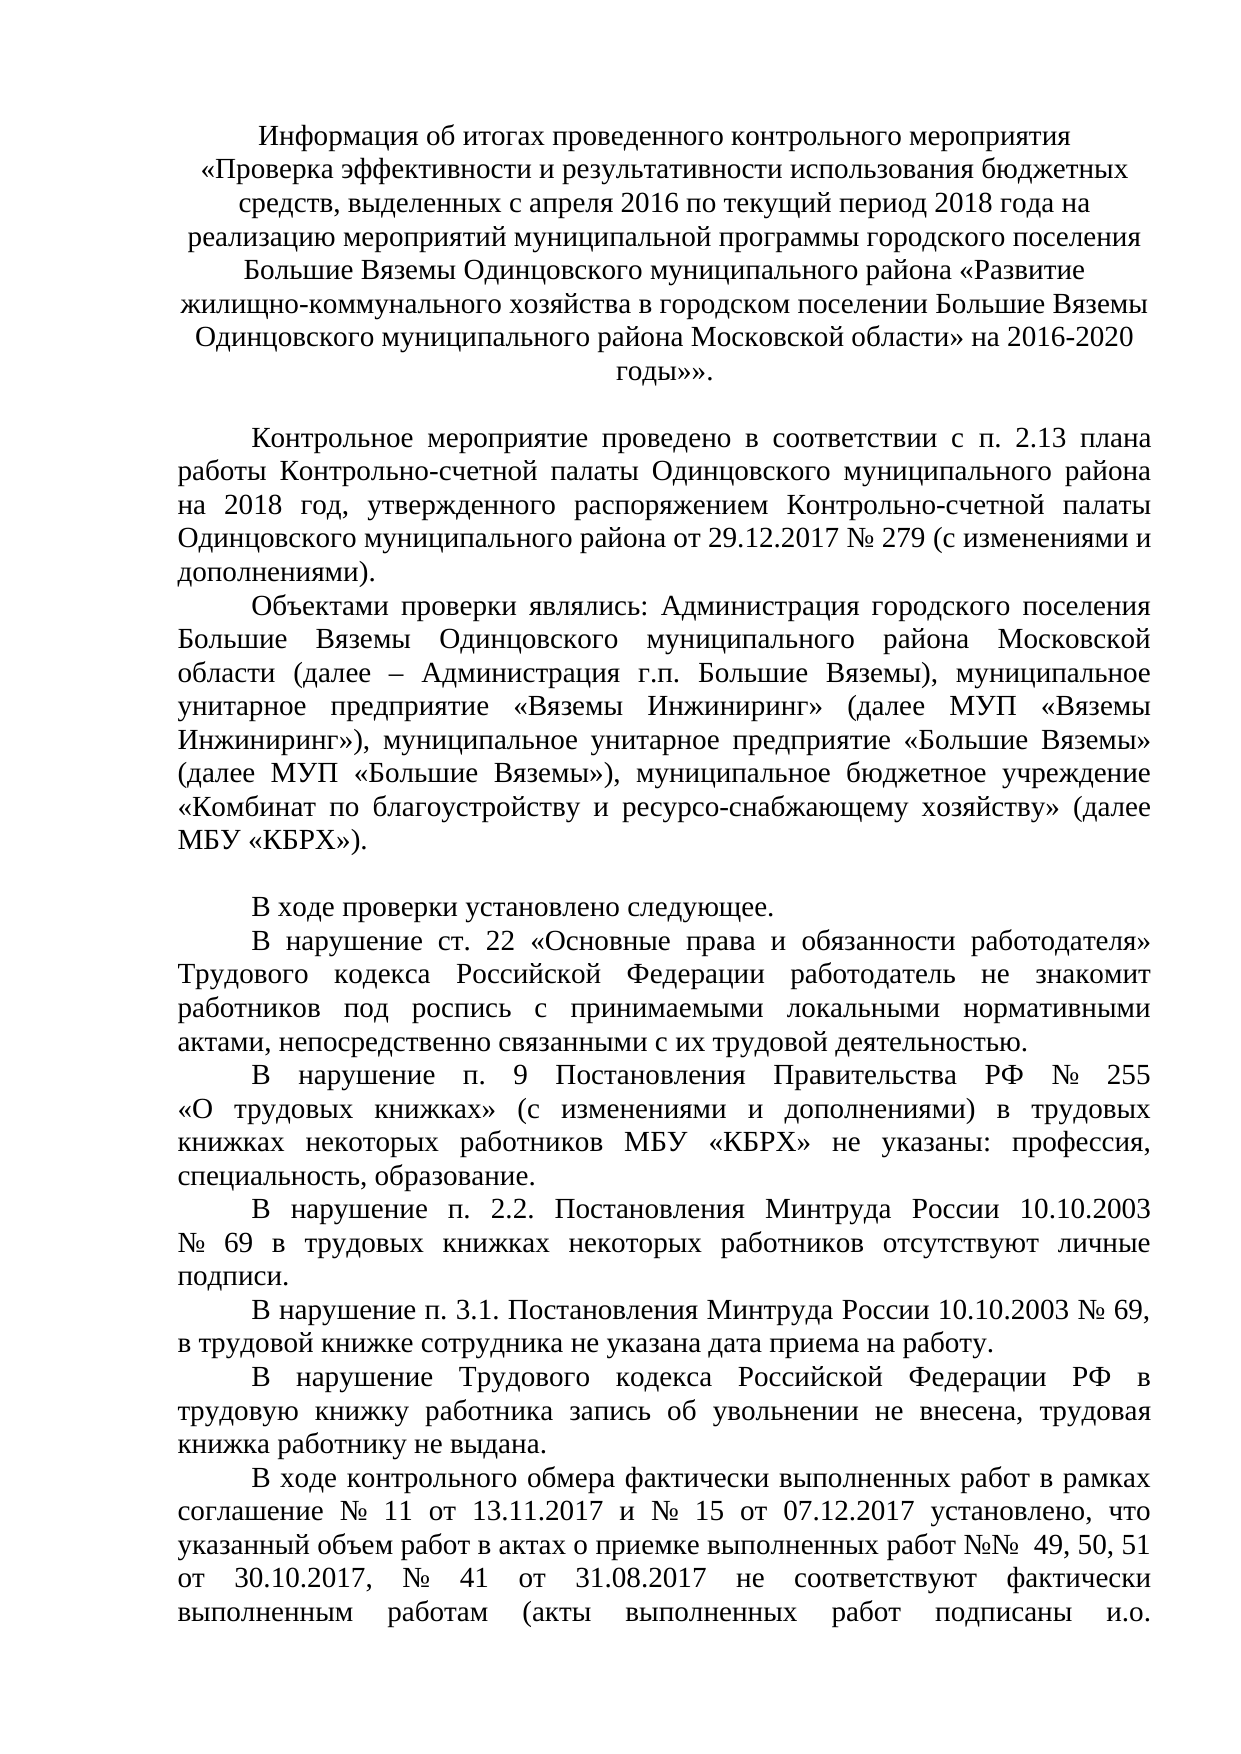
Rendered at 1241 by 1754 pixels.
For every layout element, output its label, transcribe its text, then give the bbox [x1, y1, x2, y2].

text Информация об итогах проведенного контрольного мероприятия [177, 118, 1152, 152]
text В ходе проверки установлено следующее. [177, 889, 1152, 923]
text В нарушение п. 9 Постановления Правительства РФ № 255 «О трудовых книжках» (с изменениями и дополнениями) в трудовых книжках некоторых работников МБУ «КБРХ» не указаны: профессия, специальность, образование. [177, 1057, 1152, 1191]
text «Проверка эффективности и результативности использования бюджетных средств, выделенных с апреля 2016 по текущий период 2018 года на реализацию мероприятий муниципальной программы городского поселения Большие Вяземы Одинцовского муниципального района «Развитие жилищно-коммунального хозяйства в городском поселении Большие Вяземы Одинцовского муниципального района Московской области» на 2016-2020 годы»». [177, 152, 1152, 386]
text В нарушение п. 2.2. Постановления Минтруда России 10.10.2003 № 69 в трудовых книжках некоторых работников отсутствуют личные подписи. [177, 1191, 1152, 1292]
text Объектами проверки являлись: Администрация городского поселения Большие Вяземы Одинцовского муниципального района Московской области (далее – Администрация г.п. Большие Вяземы), муниципальное унитарное предприятие «Вяземы Инжиниринг» (далее МУП «Вяземы Инжиниринг»), муниципальное унитарное предприятие «Большие Вяземы» (далее МУП «Большие Вяземы»), муниципальное бюджетное учреждение «Комбинат по благоустройству и ресурсо-снабжающему хозяйству» (далее МБУ «КБРХ»). [177, 588, 1152, 856]
text В нарушение Трудового кодекса Российской Федерации РФ в трудовую книжку работника запись об увольнении не внесена, трудовая книжка работнику не выдана. [177, 1359, 1152, 1460]
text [177, 1460, 1152, 1627]
text Контрольное мероприятие проведено в соответствии с п. 2.13 плана работы Контрольно-счетной палаты Одинцовского муниципального района на 2018 год, утвержденного распоряжением Контрольно-счетной палаты Одинцовского муниципального района от 29.12.2017 № 279 (с изменениями и дополнениями). [177, 420, 1152, 588]
text В нарушение ст. 22 «Основные права и обязанности работодателя» Трудового кодекса Российской Федерации работодатель не знакомит работников под роспись с принимаемыми локальными нормативными актами, непосредственно связанными с их трудовой деятельностью. [177, 923, 1152, 1057]
text В нарушение п. 3.1. Постановления Минтруда России 10.10.2003 № 69, в трудовой книжке сотрудника не указана дата приема на работу. [177, 1292, 1152, 1359]
